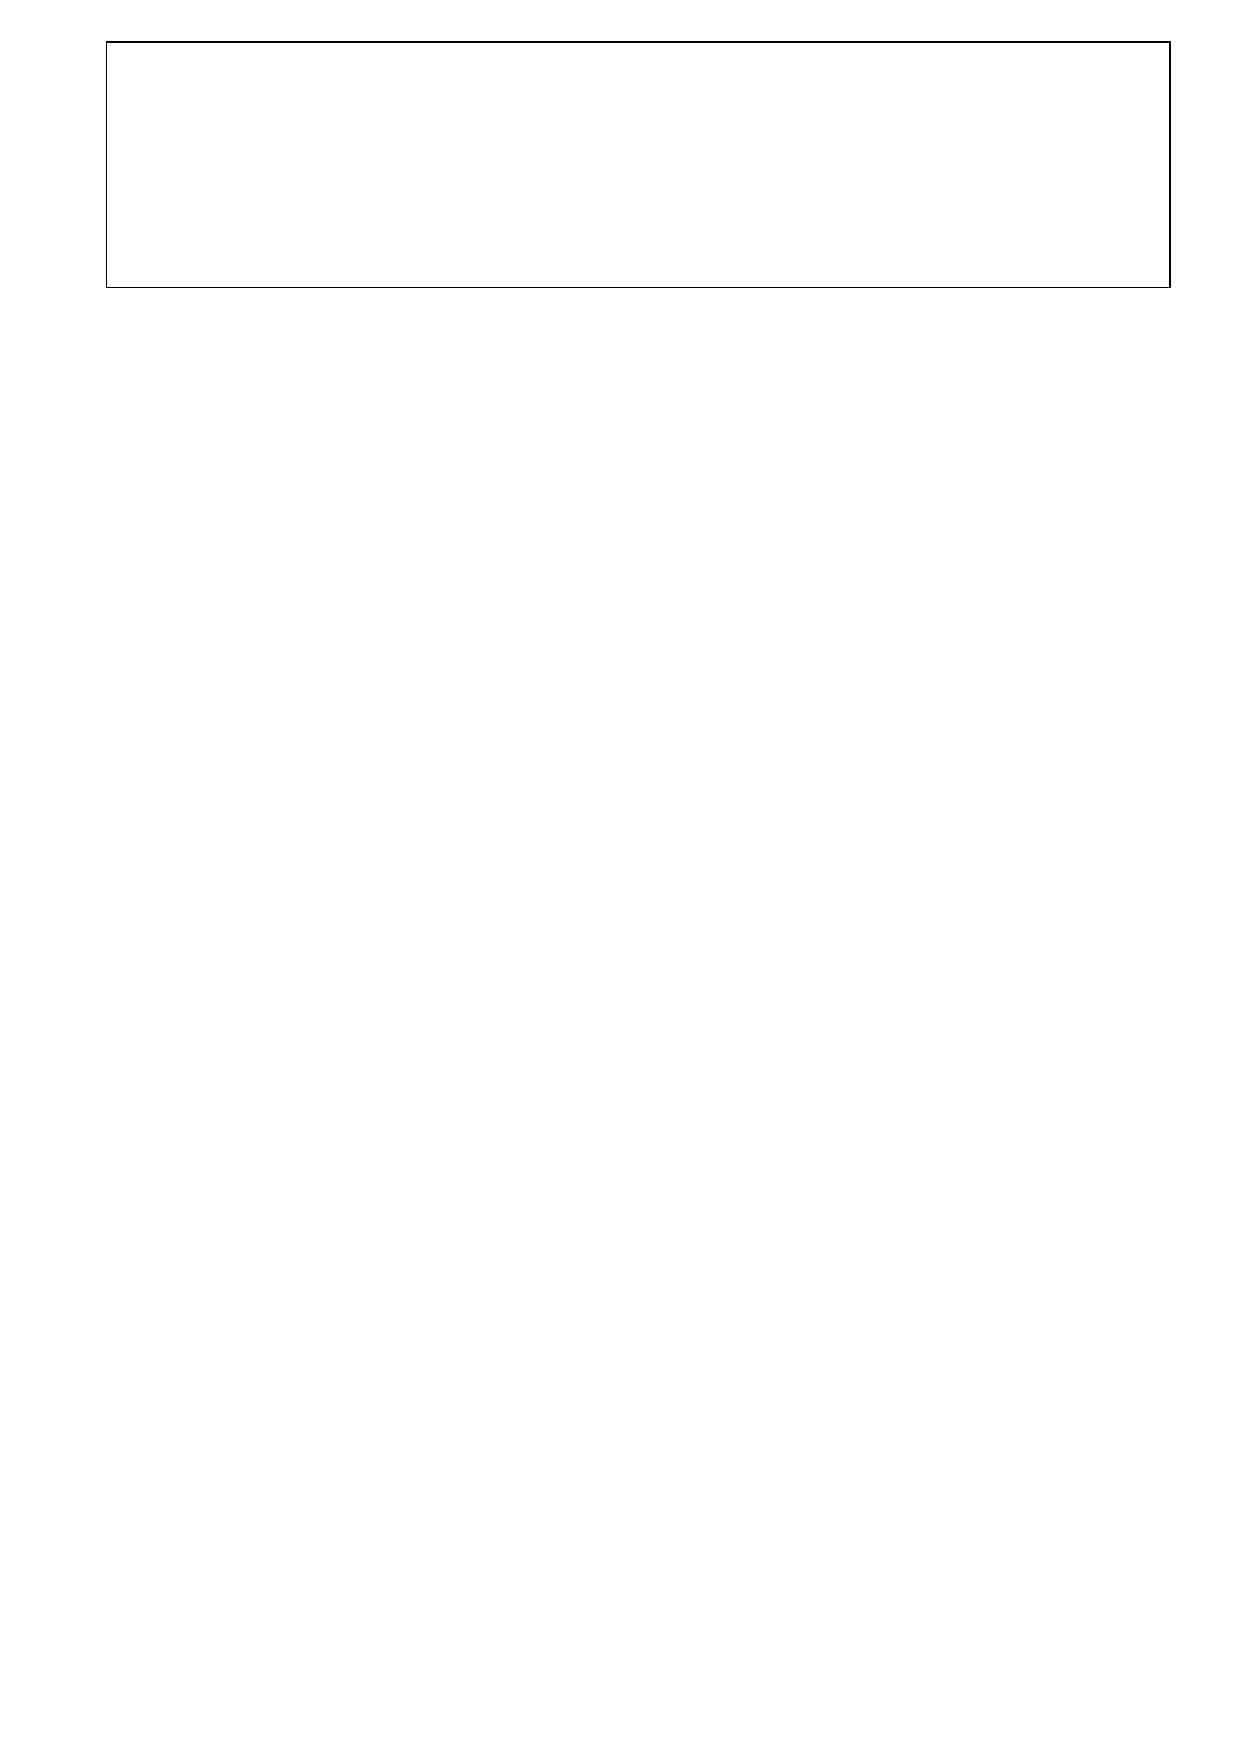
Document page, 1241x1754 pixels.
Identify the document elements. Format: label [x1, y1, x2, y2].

table_cell [107, 43, 1169, 287]
